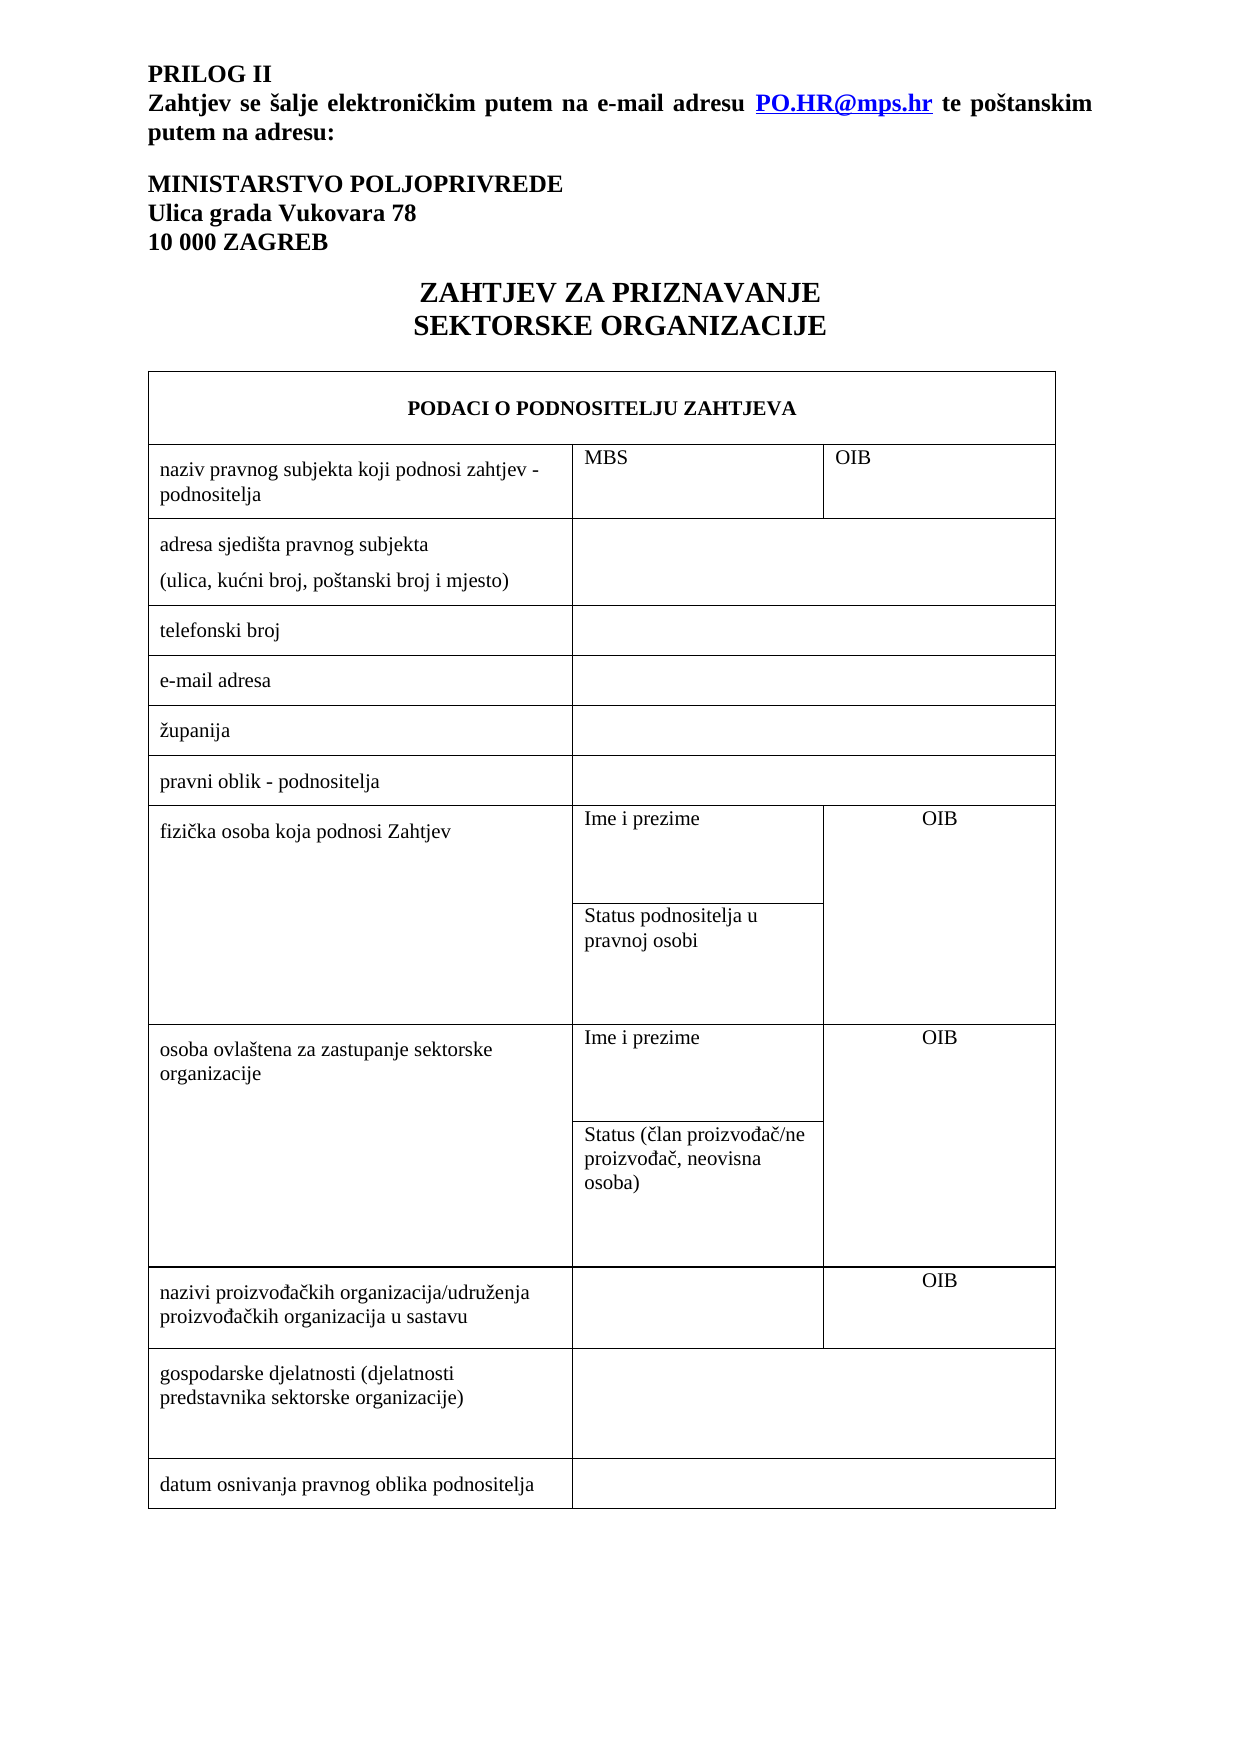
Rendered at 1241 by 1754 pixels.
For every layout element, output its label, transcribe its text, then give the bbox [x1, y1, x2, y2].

table_cell gospodarske djelatnosti (djelatnosti predstavnika sektorske organizacije) [149, 1349, 572, 1458]
table_cell [573, 519, 1055, 605]
table_cell [573, 1349, 1055, 1458]
table_cell pravni oblik - podnositelja [149, 756, 572, 805]
text Ulica grada Vukovara 78 [148, 198, 1092, 227]
text PRILOG II [148, 59, 1092, 88]
table_cell [573, 756, 1055, 805]
table_header PODACI O PODNOSITELJU ZAHTJEVA [149, 372, 1055, 444]
text MINISTARSTVO POLJOPRIVREDE [148, 169, 1092, 198]
table_cell telefonski broj [149, 606, 572, 655]
table_cell datum osnivanja pravnog oblika podnositelja [149, 1459, 572, 1508]
table_cell OIB [824, 445, 1055, 518]
table_cell [573, 706, 1055, 755]
text 10 000 ZAGREB [148, 227, 1092, 256]
table_cell OIB [824, 1268, 1055, 1347]
text Zahtjev se šalje elektroničkim putem na e-mail adresu PO.HR@mps.hr te poštanskim putem na adresu: [148, 88, 1092, 145]
table_cell županija [149, 706, 572, 755]
table_cell Ime i prezime [573, 1025, 823, 1121]
table_cell OIB [824, 1025, 1055, 1266]
table_cell e-mail adresa [149, 656, 572, 705]
table_cell Ime i prezime [573, 806, 823, 902]
table_cell [573, 606, 1055, 655]
table_cell MBS [573, 445, 823, 518]
table_cell [573, 1268, 823, 1347]
table_cell Status podnositelja u pravnoj osobi [573, 904, 823, 1024]
table_cell adresa sjedišta pravnog subjekta (ulica, kućni broj, poštanski broj i mjesto) [149, 519, 572, 605]
table_cell osoba ovlaštena za zastupanje sektorske organizacije [149, 1025, 572, 1266]
table_cell fizička osoba koja podnosi Zahtjev [149, 806, 572, 1024]
table_cell [573, 1459, 1055, 1508]
table_cell Status (član proizvođač/ne proizvođač, neovisna osoba) [573, 1122, 823, 1266]
text ZAHTJEV ZA PRIZNAVANJE [148, 275, 1092, 308]
table_cell naziv pravnog subjekta koji podnosi zahtjev - podnositelja [149, 445, 572, 518]
table_cell OIB [824, 806, 1055, 1024]
text SEKTORSKE ORGANIZACIJE [148, 308, 1092, 342]
table_cell [573, 656, 1055, 705]
table_cell nazivi proizvođačkih organizacija/udruženja proizvođačkih organizacija u sastavu [149, 1268, 572, 1347]
